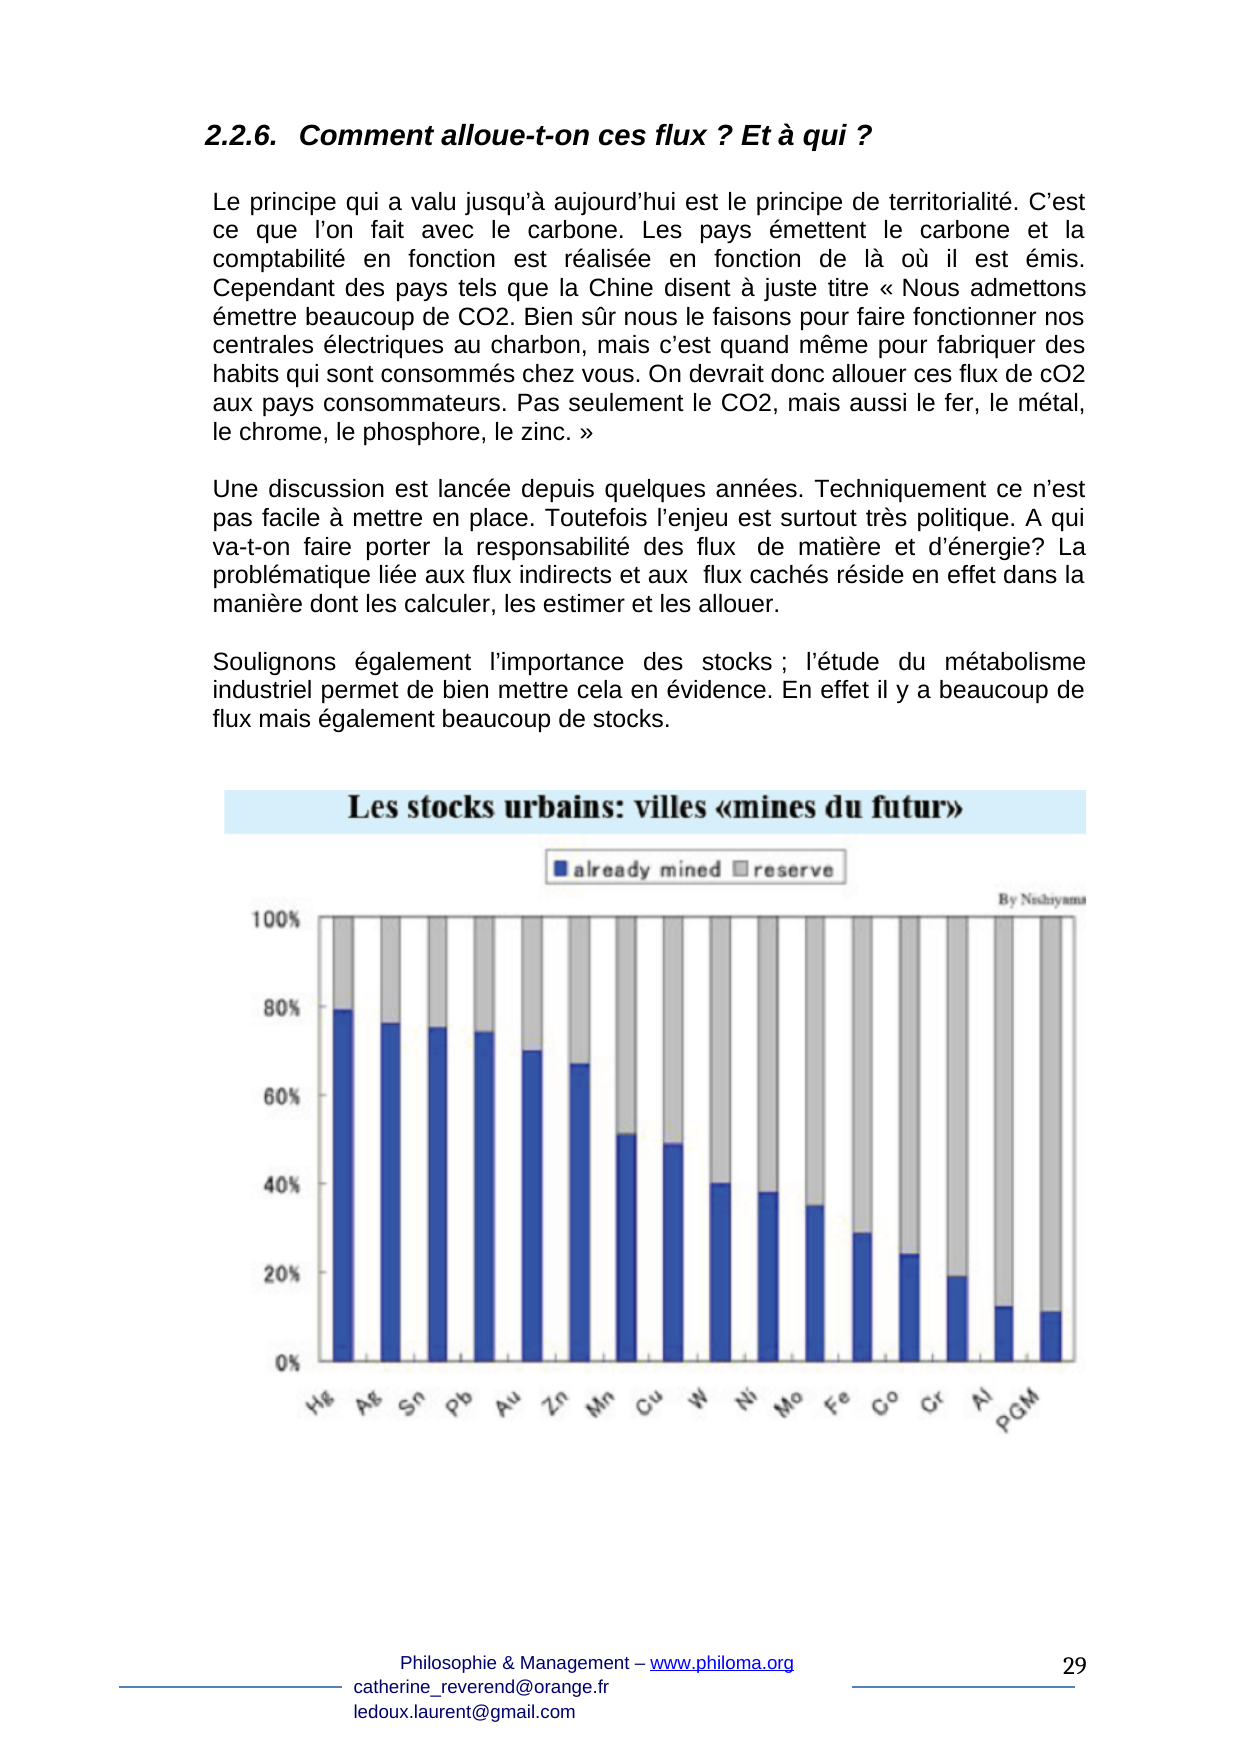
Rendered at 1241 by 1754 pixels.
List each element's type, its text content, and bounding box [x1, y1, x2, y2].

picture [224, 790, 1087, 1443]
text Une discussion est lancée depuis quelques années. Techniquement ce n’est pas facile à mettre en place. Toutefois l’enjeu est surtout très politique. A qui va-t-on faire porter la responsabilité des flux de matière et d’énergie? La problématique liée aux flux indirects et aux flux cachés réside en effet dans la manière dont les calculer, les estimer et les allouer. [212, 474, 1087, 618]
text Soulignons également l’importance des stocks ; l’étude du métabolisme industriel permet de bien mettre cela en évidence. En effet il y a beaucoup de flux mais également beaucoup de stocks. [212, 647, 1087, 733]
text Le principe qui a valu jusqu’à aujourd’hui est le principe de territorialité. C’est ce que l’on fait avec le carbone. Les pays émettent le carbone et la comptabilité en fonction est réalisée en fonction de là où il est émis. Cependant des pays tels que la Chine disent à juste titre « Nous admettons émettre beaucoup de CO2. Bien sûr nous le faisons pour faire fonctionner nos centrales électriques au charbon, mais c’est quand même pour fabriquer des habits qui sont consommés chez vous. On devrait donc allouer ces flux de cO2 aux pays consommateurs. Pas seulement le CO2, mais aussi le fer, le métal, le chrome, le phosphore, le zinc. » [212, 187, 1087, 445]
subtitle Comment alloue-t-on ces flux ? Et à qui ? [205, 118, 1087, 152]
